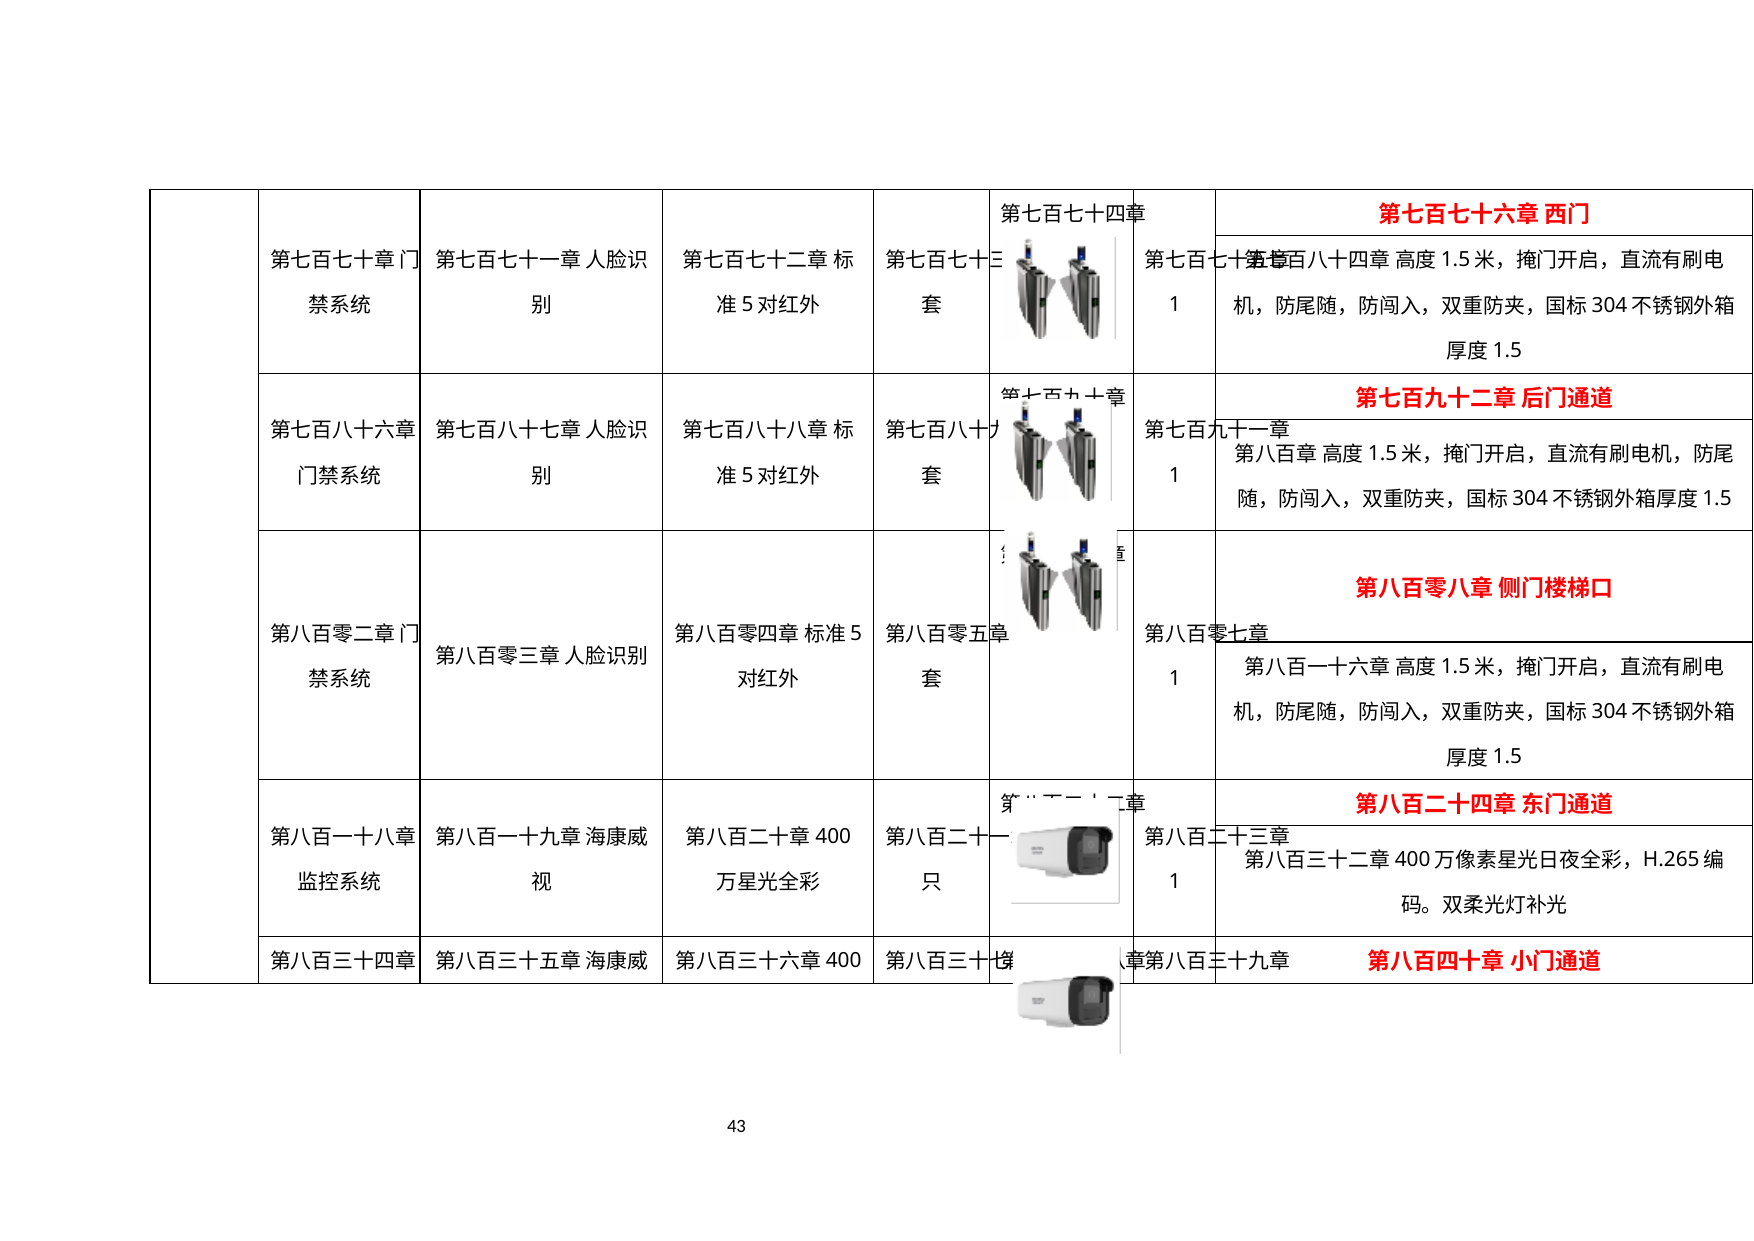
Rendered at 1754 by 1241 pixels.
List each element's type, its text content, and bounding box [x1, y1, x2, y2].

table_cell 400万星光全彩 [663, 937, 873, 982]
table_cell 人脸识别 [421, 190, 662, 372]
table_cell 只 [874, 780, 989, 936]
table_cell 门禁系统 [259, 374, 419, 530]
table_cell 小门通道 [1216, 937, 1752, 982]
picture [1001, 237, 1117, 339]
picture [1012, 947, 1122, 1054]
table_cell [990, 190, 1133, 372]
table_cell [990, 780, 1133, 936]
table_cell 监控系统 [259, 937, 419, 982]
table_cell 门禁系统 [259, 190, 419, 372]
table_cell 后门通道 [1216, 374, 1752, 419]
table_cell 1 [1134, 937, 1215, 982]
table_cell 1 [1134, 190, 1215, 372]
picture [1004, 530, 1119, 631]
table_cell [990, 531, 1133, 779]
picture [998, 399, 1113, 501]
table_cell 1 [1134, 531, 1215, 779]
table_cell 套 [874, 531, 989, 779]
table_cell 海康威视 [421, 937, 662, 982]
table_cell 海康威视 [421, 780, 662, 936]
table_cell 人脸识别 [421, 531, 662, 779]
table_cell [990, 937, 1133, 982]
table_cell 1 [1134, 374, 1215, 530]
table_cell 侧门楼梯口 [1216, 531, 1752, 641]
table_cell 人脸识别 [421, 374, 662, 530]
table_cell 高度1.5米，掩门开启，直流有刷电机，防尾随，防闯入，双重防夹，国标304不锈钢外箱厚度1.5 [1216, 643, 1752, 779]
table_cell 高度1.5米，掩门开启，直流有刷电机，防尾随，防闯入，双重防夹，国标304不锈钢外箱厚度1.5 [1216, 420, 1752, 530]
table_cell 标准5对红外 [663, 531, 873, 779]
table_cell 标准5对红外 [663, 374, 873, 530]
table_cell 只 [874, 937, 989, 982]
table_cell 监控系统 [259, 780, 419, 936]
table_cell [990, 374, 1133, 530]
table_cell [1216, 236, 1752, 372]
table_cell 1 [1134, 780, 1215, 936]
table_cell 套 [874, 374, 989, 530]
table_cell 400万星光全彩 [663, 780, 873, 936]
table_cell 门禁系统 [259, 531, 419, 779]
table_cell 套 [874, 190, 989, 372]
table_cell 东门通道 [1216, 780, 1752, 825]
table_cell 西门 [1216, 190, 1752, 235]
table_cell 400万像素星光日夜全彩，H.265编码。双柔光灯补光 [1216, 826, 1752, 936]
table_cell 标准5对红外 [663, 190, 873, 372]
picture [1011, 798, 1121, 905]
